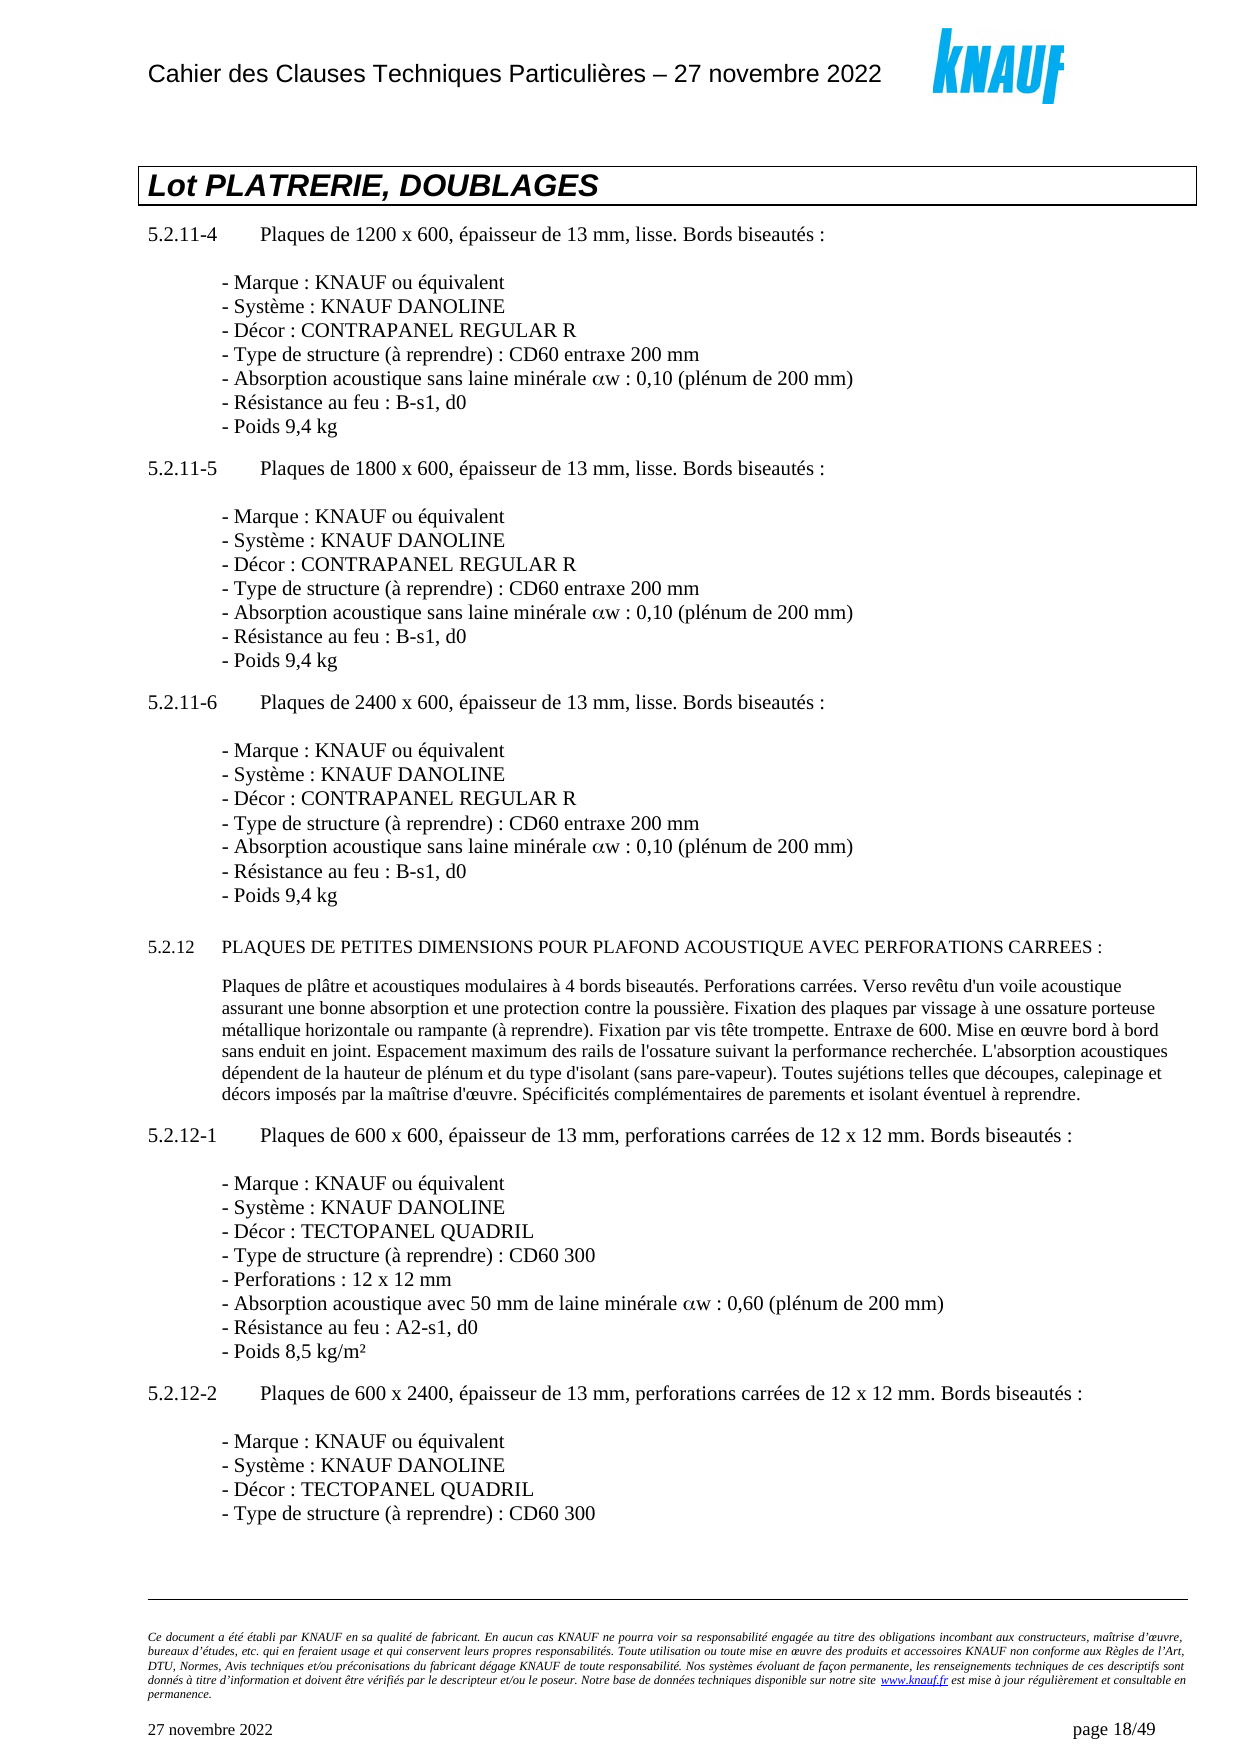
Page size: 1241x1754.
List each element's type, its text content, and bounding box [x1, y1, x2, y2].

text Plaques de plâtre et acoustiques modulaires à 4 bords biseautés. Perforations carrées. Verso revêtu d'un voile acoustique assurant une bonne absorption et une protection contre la poussière. Fixation des plaques par vissage à une ossature porteuse métallique horizontale ou rampante (à reprendre). Fixation par vis tête trompette. Entraxe de 600. Mise en œuvre bord à bord sans enduit en joint. Espacement maximum des rails de l'ossature suivant la performance recherchée. L'absorption acoustiques dépendent de la hauteur de plénum et du type d'isolant (sans pare-vapeur). Toutes sujétions telles que découpes, calepinage et décors imposés par la maîtrise d'œuvre. Spécificités complémentaires de parements et isolant éventuel à reprendre. [222, 975, 1188, 1105]
text - Résistance au feu : B-s1, d0 [222, 624, 1188, 648]
text - Absorption acoustique sans laine minérale w : 0,10 (plénum de 200 mm) [222, 600, 1188, 624]
text - Résistance au feu : A2-s1, d0 [222, 1315, 1188, 1339]
text - Décor : CONTRAPANEL REGULAR R [222, 552, 1188, 576]
text - Système : KNAUF DANOLINE [222, 528, 1188, 552]
text - Type de structure (à reprendre) : CD60 entraxe 200 mm [222, 342, 1188, 366]
text - Décor : TECTOPANEL QUADRIL [222, 1477, 1188, 1501]
text - Perforations : 12 x 12 mm [222, 1267, 1188, 1291]
text 5.2.11-4 Plaques de 1200 x 600, épaisseur de 13 mm, lisse. Bords biseautés : [148, 222, 1188, 246]
text - Marque : KNAUF ou équivalent [222, 1429, 1188, 1453]
text - Système : KNAUF DANOLINE [222, 294, 1188, 318]
text 5.2.11-5 Plaques de 1800 x 600, épaisseur de 13 mm, lisse. Bords biseautés : [148, 456, 1188, 480]
text - Marque : KNAUF ou équivalent [222, 738, 1188, 762]
picture [932, 28, 941, 87]
text - Poids 9,4 kg [222, 883, 1188, 907]
text - Poids 8,5 kg/m² [222, 1339, 1188, 1363]
text - Absorption acoustique avec 50 mm de laine minérale w : 0,60 (plénum de 200 mm) [222, 1291, 1188, 1315]
text - Absorption acoustique sans laine minérale w : 0,10 (plénum de 200 mm) [222, 366, 1188, 390]
text - Marque : KNAUF ou équivalent [222, 270, 1188, 294]
text - Marque : KNAUF ou équivalent [222, 504, 1188, 528]
text 5.2.11-6 Plaques de 2400 x 600, épaisseur de 13 mm, lisse. Bords biseautés : [148, 690, 1188, 714]
picture [932, 28, 1064, 104]
text - Système : KNAUF DANOLINE [222, 1195, 1188, 1219]
text 5.2.12-2 Plaques de 600 x 2400, épaisseur de 13 mm, perforations carrées de 12 x 12 mm. Bords biseautés : [148, 1381, 1188, 1405]
text - Poids 9,4 kg [222, 648, 1188, 672]
text 5.2.12-1 Plaques de 600 x 600, épaisseur de 13 mm, perforations carrées de 12 x 12 mm. Bords biseautés : [148, 1122, 1188, 1147]
text - Poids 9,4 kg [222, 414, 1188, 438]
text - Décor : TECTOPANEL QUADRIL [222, 1219, 1188, 1243]
text - Type de structure (à reprendre) : CD60 300 [222, 1243, 1188, 1267]
text - Type de structure (à reprendre) : CD60 entraxe 200 mm [222, 810, 1188, 834]
text - Décor : CONTRAPANEL REGULAR R [222, 318, 1188, 342]
text - Type de structure (à reprendre) : CD60 entraxe 200 mm [222, 576, 1188, 600]
text - Résistance au feu : B-s1, d0 [222, 858, 1188, 883]
text - Système : KNAUF DANOLINE [222, 1453, 1188, 1477]
text - Marque : KNAUF ou équivalent [222, 1171, 1188, 1195]
text - Résistance au feu : B-s1, d0 [222, 390, 1188, 414]
text 5.2.12 PLAQUES DE PETITES DIMENSIONS POUR PLAFOND ACOUSTIQUE AVEC PERFORATIONS CARREES : [148, 936, 1188, 958]
text - Absorption acoustique sans laine minérale w : 0,10 (plénum de 200 mm) [222, 834, 1188, 858]
text - Type de structure (à reprendre) : CD60 300 [222, 1501, 1188, 1525]
text - Système : KNAUF DANOLINE [222, 762, 1188, 786]
text - Décor : CONTRAPANEL REGULAR R [222, 786, 1188, 810]
picture [1054, 71, 1064, 104]
